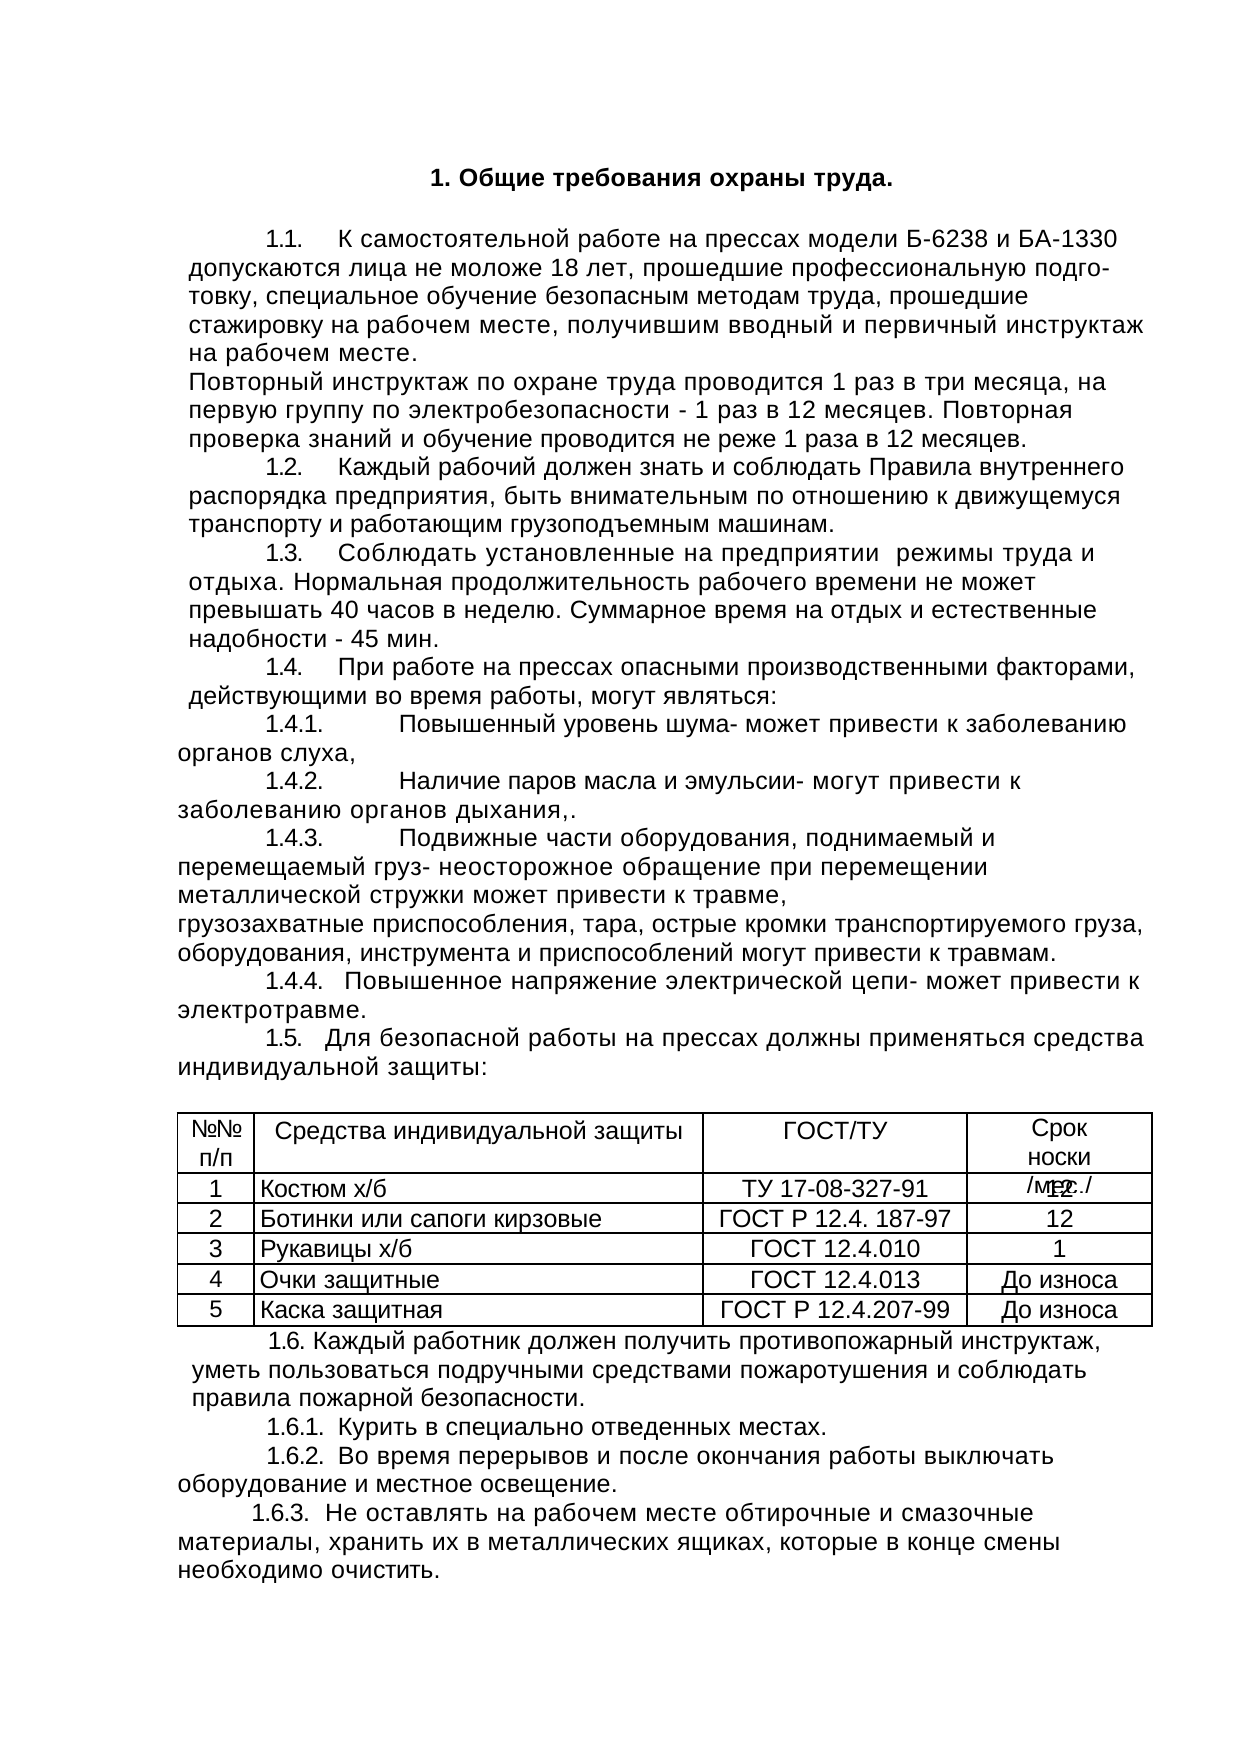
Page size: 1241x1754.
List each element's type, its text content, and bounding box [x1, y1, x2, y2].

table_cell 5 [178, 1295, 253, 1325]
list Повышенный уровень шума- может привести к заболеванию органов слуха, [177, 710, 1152, 767]
list Наличие паров масла и эмульсии- могут привести к заболеванию органов дыхания,. [177, 767, 1152, 824]
list К самостоятельной работе на прессах модели Б-6238 и БА-1330 допускаются лица не моложе 18 лет, прошедшие профессиональную подготовку, специальное обучение безопасным методам труда, прошедшие стажировку на рабочем месте, получившим вводный и первичный инструктаж на рабочем месте. Повторный инструктаж по охране труда проводится 1 раз в три месяца, на первую группу по электробезопасности - 1 раз в 12 месяцев. Повторная проверка знаний и обучение проводится не реже 1 раза в 12 месяцев. [188, 225, 1152, 453]
list Курить в специально отведенных местах. [266, 1413, 1152, 1441]
table_cell ГОСТ Р 12.4.207-99 [704, 1295, 966, 1325]
list Соблюдать установленные на предприятии режимы труда и отдыха. Нормальная продолжительность рабочего времени не может превышать 40 часов в неделю. Суммарное время на отдых и естественные надобности - 45 мин. [188, 539, 1152, 653]
list Каждый рабочий должен знать и соблюдать Правила внутреннего распорядка предприятия, быть внимательным по отношению к движущемуся транспорту и работающим грузоподъемным машинам. [188, 453, 1152, 539]
table_cell 12 [968, 1174, 1151, 1202]
table_cell Рукавицы х/б [255, 1234, 702, 1263]
table_header ГОСТ/ТУ [704, 1114, 966, 1172]
table_cell ГОСТ 12.4.010 [704, 1234, 966, 1263]
table_cell 3 [178, 1234, 253, 1263]
table_cell Костюм х/б [255, 1174, 702, 1202]
text 1.4.4. Повышенное напряжение электрической цепи- может привести к электротравме. [177, 967, 1152, 1024]
table_cell 2 [178, 1204, 253, 1232]
table_cell Каска защитная [255, 1295, 702, 1325]
table_cell ТУ 17-08-327-91 [704, 1174, 966, 1202]
text 1. Общие требования охраны труда. [177, 163, 1146, 192]
list Не оставлять на рабочем месте обтирочные и смазочные материалы, хранить их в металлических ящиках, которые в конце смены необходимо очистить. [177, 1498, 1152, 1584]
table_cell Очки защитные [255, 1265, 702, 1293]
text 1.5. Для безопасной работы на прессах должны применяться средства индивидуальной защиты: [177, 1024, 1152, 1081]
list При работе на прессах опасными производственными факторами, действующими во время работы, могут являться: [188, 653, 1152, 710]
table_cell 4 [178, 1265, 253, 1293]
table_cell До износа [968, 1295, 1151, 1325]
table_cell 1 [178, 1174, 253, 1202]
table_header Срок носки /мес./ [968, 1114, 1151, 1172]
table_cell Ботинки или сапоги кирзовые [255, 1204, 702, 1232]
table_cell 12 [968, 1204, 1151, 1232]
table_cell ГОСТ Р 12.4. 187-97 [704, 1204, 966, 1232]
list Во время перерывов и после окончания работы выключать оборудование и местное освещение. [177, 1441, 1152, 1498]
table_cell 1 [968, 1234, 1151, 1263]
table_cell ГОСТ 12.4.013 [704, 1265, 966, 1293]
table_header №№ п/п [178, 1114, 253, 1172]
table_header Средства индивидуальной защиты [255, 1114, 702, 1172]
text 1.6. Каждый работник должен получить противопожарный инструктаж, уметь пользоваться подручными средствами пожаротушения и соблюдать правила пожарной безопасности. [192, 1327, 1152, 1412]
list Подвижные части оборудования, поднимаемый и перемещаемый груз- неосторожное обращение при перемещении металлической стружки может привести к травме, грузозахватные приспособления, тара, острые кромки транспортируемого груза, оборудования, инструмента и приспособлений могут привести к травмам. [177, 824, 1152, 967]
table_cell До износа [968, 1265, 1151, 1293]
